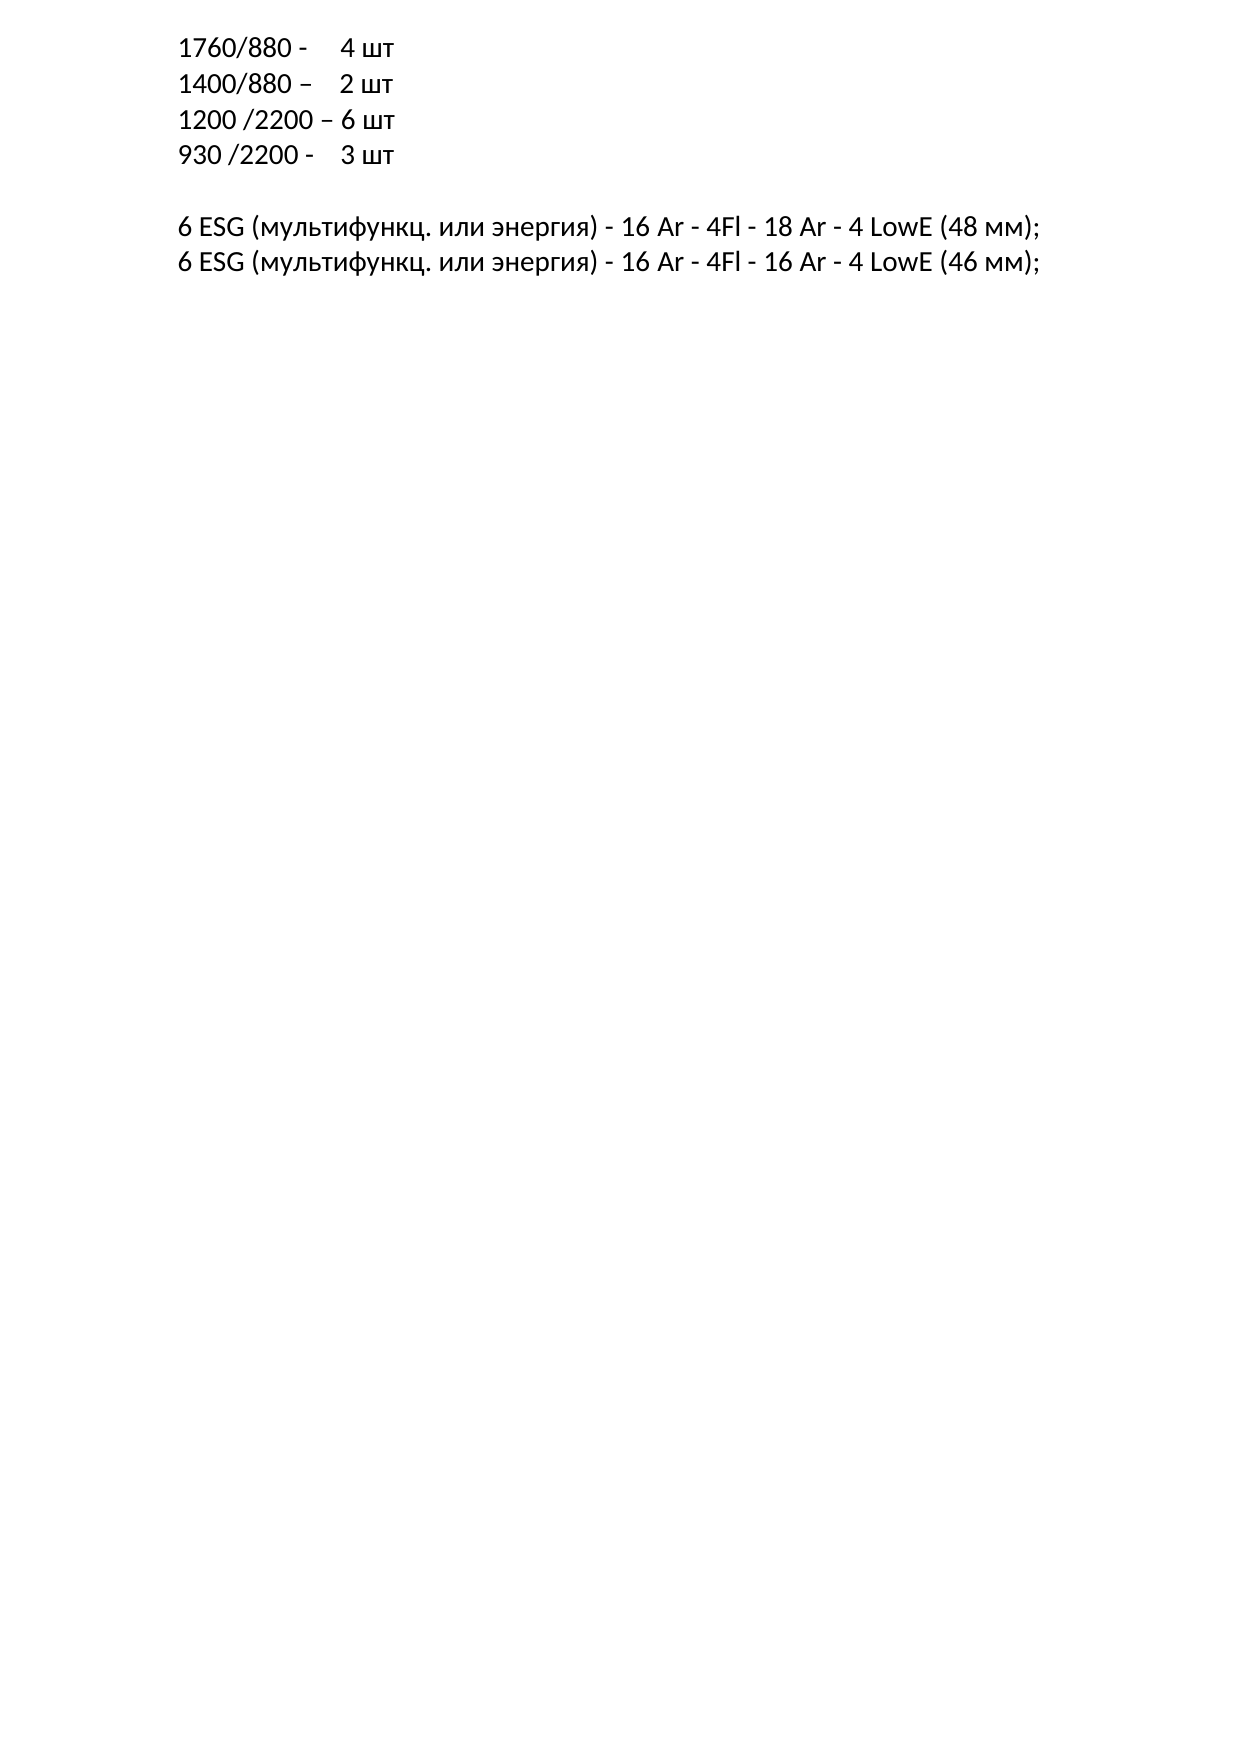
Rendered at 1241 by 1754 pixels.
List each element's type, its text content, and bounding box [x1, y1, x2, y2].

text 1760/880 - 4 шт [177, 29, 1152, 65]
text 6 ESG (мультифункц. или энергия) - 16 Ar - 4Fl - 18 Ar - 4 LowE (48 мм); 6 ESG (мультифункц. или энергия) - 16 Ar - 4Fl - 16 Ar - 4 LowE (46 мм); [177, 208, 1152, 279]
text 1400/880 – 2 шт [177, 65, 1152, 101]
text 930 /2200 - 3 шт [177, 136, 1152, 172]
text 1200 /2200 – 6 шт [177, 101, 1152, 136]
